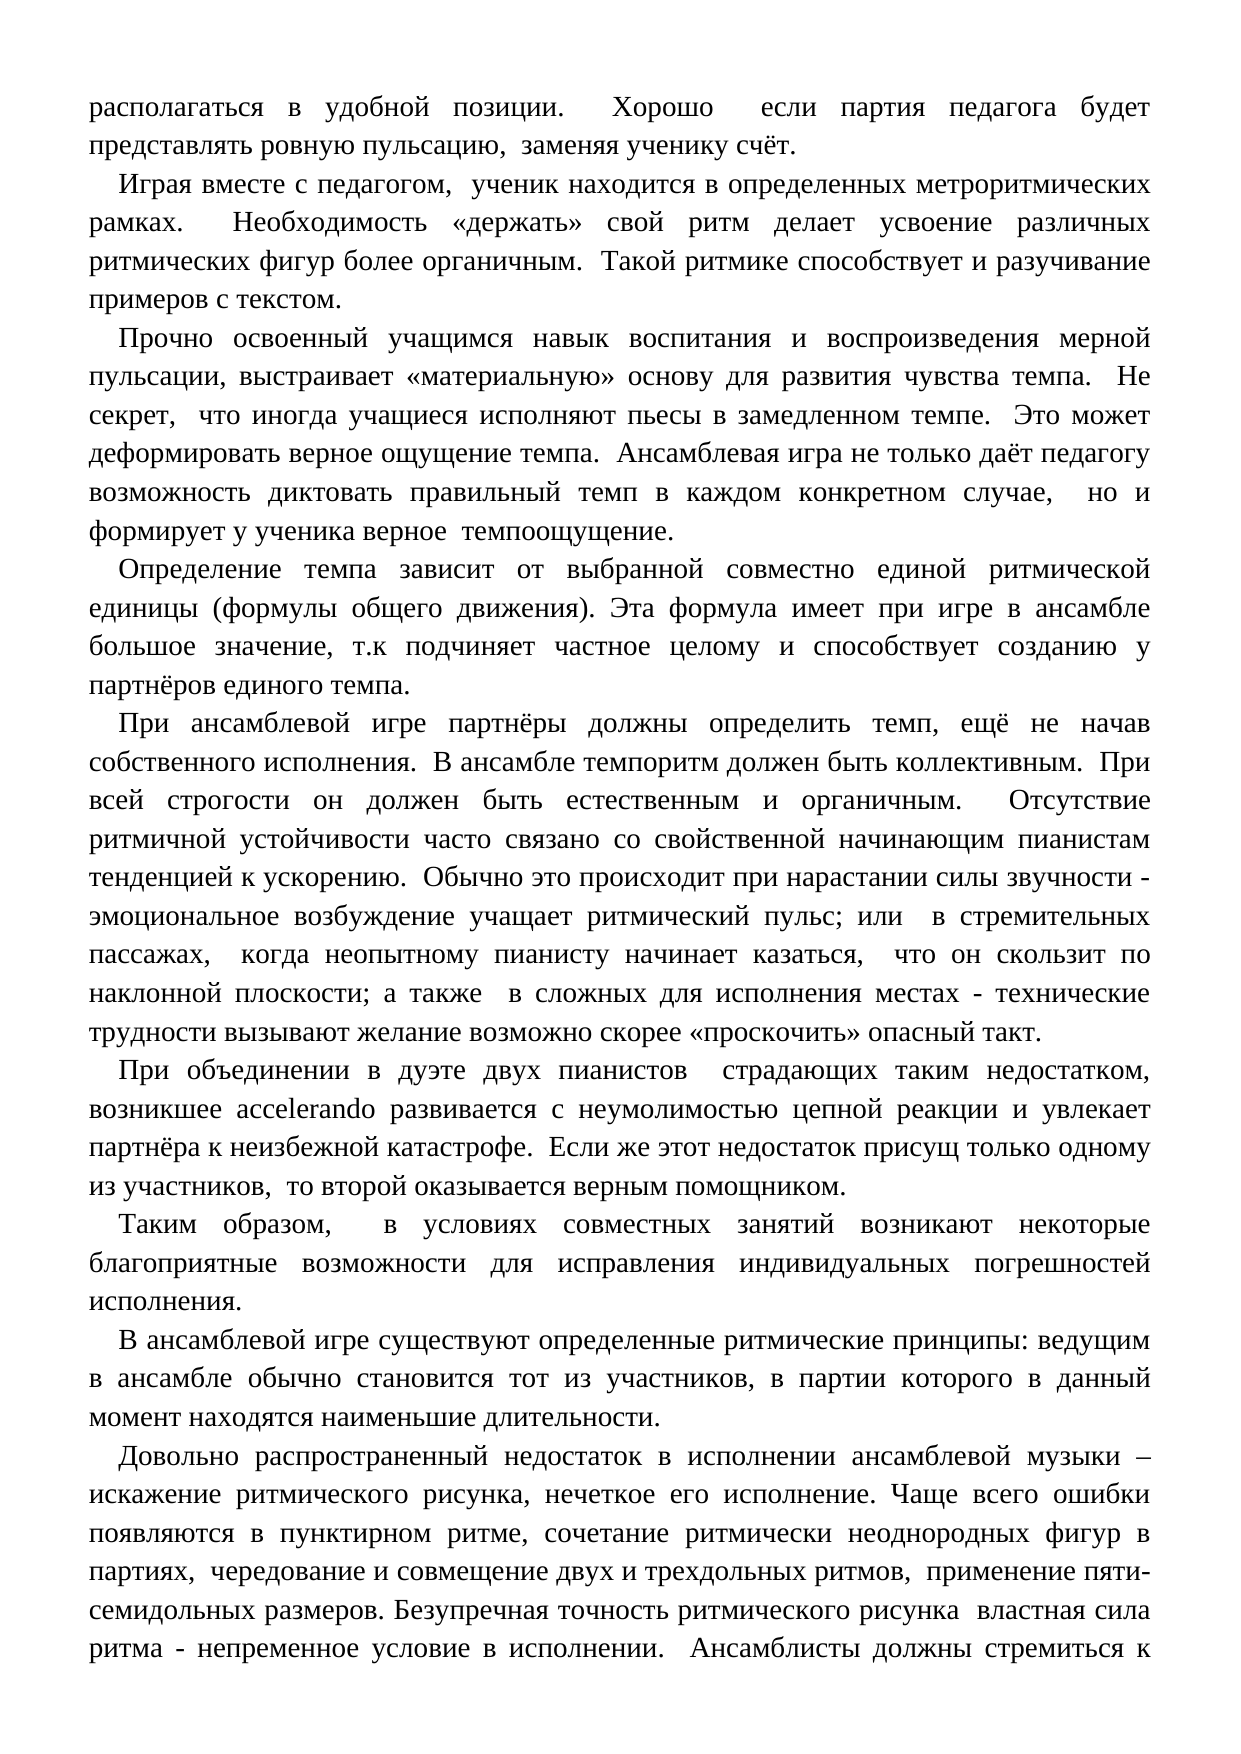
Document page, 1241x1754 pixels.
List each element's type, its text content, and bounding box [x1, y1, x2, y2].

text В ансамблевой игре существуют определенные ритмические принципы: ведущим в ансамбле обычно становится тот из участников, в партии которого в данный момент находятся наименьшие длительности. [88, 1322, 1152, 1433]
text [88, 89, 1152, 161]
text Прочно освоенный учащимся навык воспитания и воспроизведения мерной пульсации, выстраивает «материальную» основу для развития чувства темпа. Не секрет, что иногда учащиеся исполняют пьесы в замедленном темпе. Это может деформировать верное ощущение темпа. Ансамблевая игра не только даёт педагогу возможность диктовать правильный темп в каждом конкретном случае, но и формирует у ученика верное темпоощущение. [88, 320, 1152, 546]
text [88, 1438, 1152, 1664]
text Определение темпа зависит от выбранной совместно единой ритмической единицы (формулы общего движения). Эта формула имеет при игре в ансамбле большое значение, т.к подчиняет частное целому и способствует созданию у партнёров единого темпа. [88, 551, 1152, 700]
text При ансамблевой игре партнёры должны определить темп, ещё не начав собственного исполнения. В ансамбле темпоритм должен быть коллективным. При всей строгости он должен быть естественным и органичным. Отсутствие ритмичной устойчивости часто связано со свойственной начинающим пианистам тенденцией к ускорению. Обычно это происходит при нарастании силы звучности - эмоциональное возбуждение учащает ритмический пульс; или в стремительных пассажах, когда неопытному пианисту начинает казаться, что он скользит по наклонной плоскости; а также в сложных для исполнения местах - технические трудности вызывают желание возможно скорее «проскочить» опасный такт. [88, 705, 1152, 1047]
text Играя вместе с педагогом, ученик находится в определенных метроритмических рамках. Необходимость «держать» свой ритм делает усвоение различных ритмических фигур более органичным. Такой ритмике способствует и разучивание примеров с текстом. [88, 166, 1152, 315]
text При объединении в дуэте двух пианистов страдающих таким недостатком, возникшее accelerando развивается с неумолимостью цепной реакции и увлекает партнёра к неизбежной катастрофе. Если же этот недостаток присущ только одному из участников, то второй оказывается верным помощником. [88, 1052, 1152, 1201]
text Таким образом, в условиях совместных занятий возникают некоторые благоприятные возможности для исправления индивидуальных погрешностей исполнения. [88, 1206, 1152, 1317]
